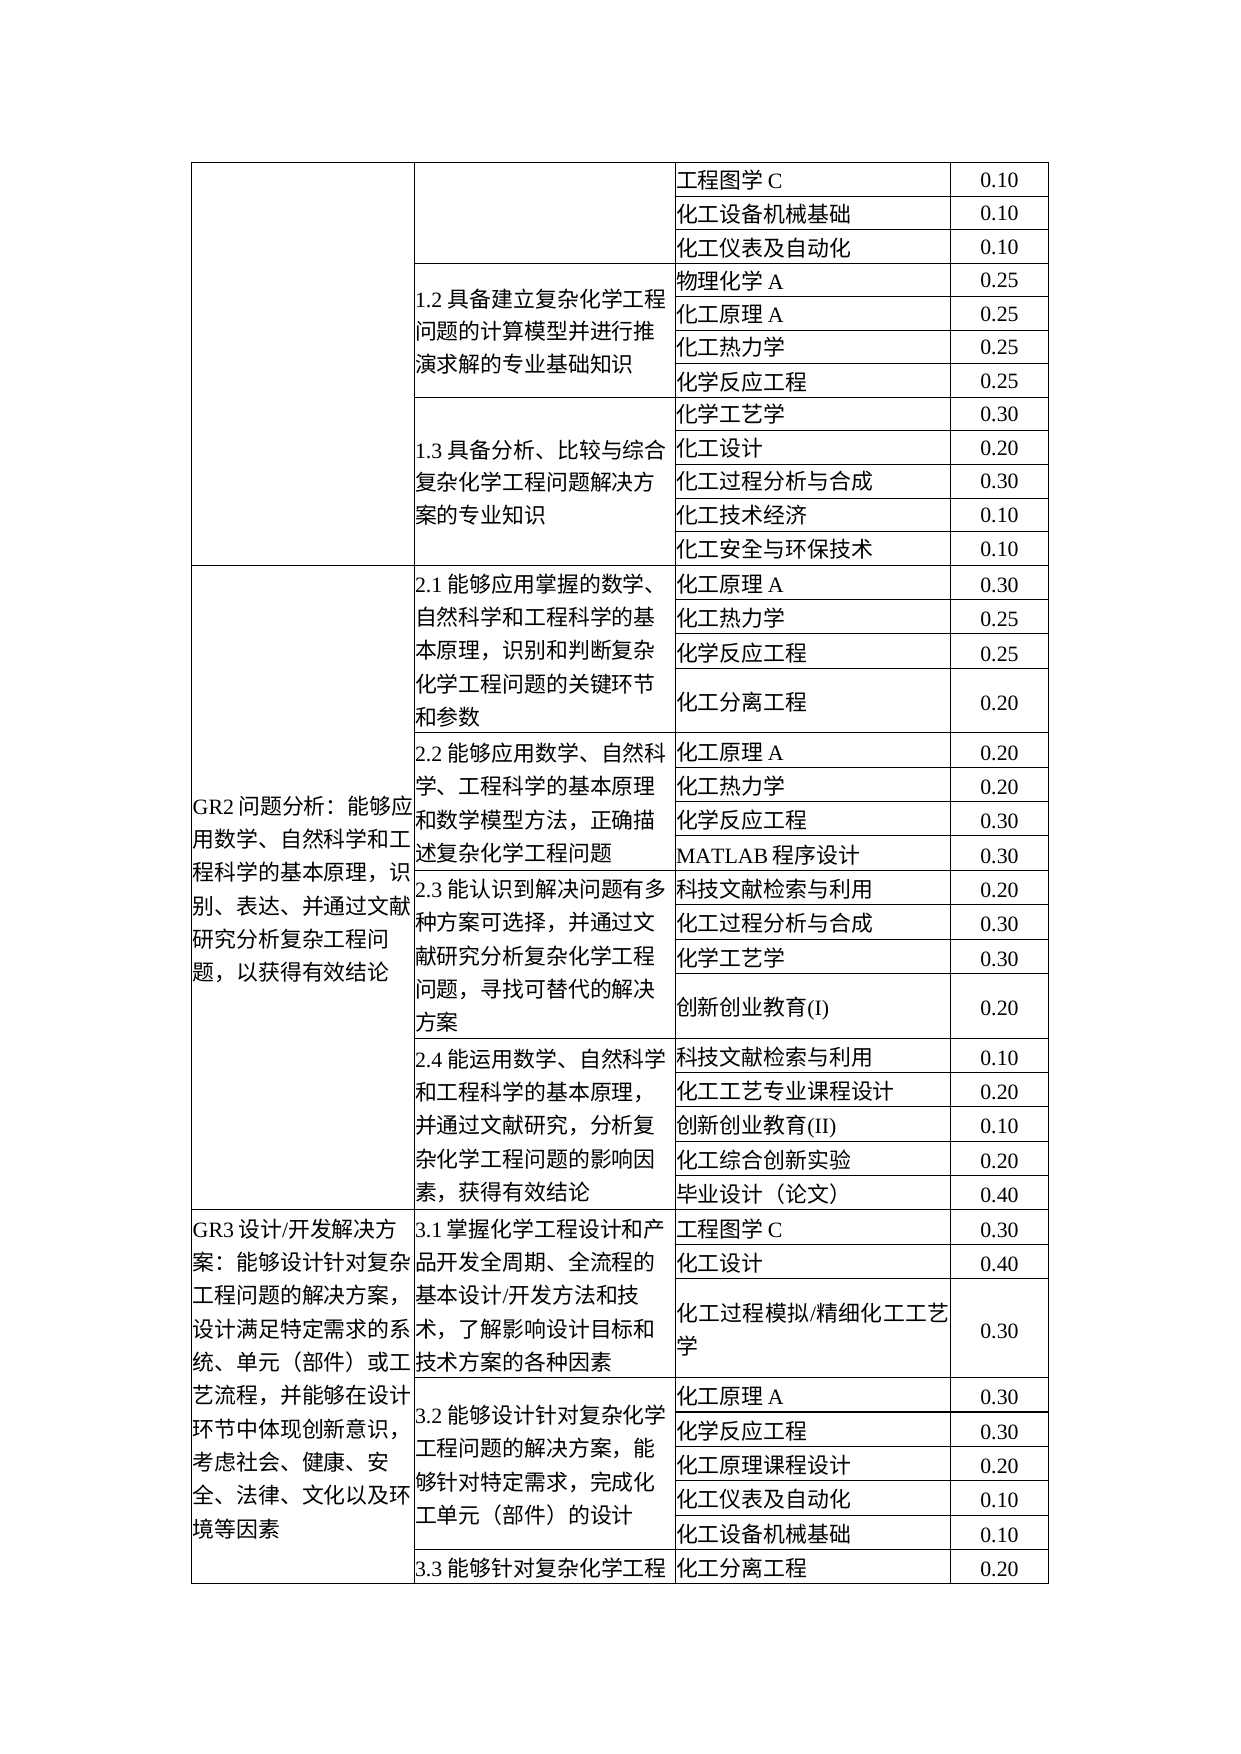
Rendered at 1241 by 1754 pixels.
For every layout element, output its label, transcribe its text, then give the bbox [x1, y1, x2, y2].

table_cell 0.30 [951, 1279, 1048, 1377]
table_cell 化工综合创新实验 [676, 1142, 950, 1175]
table_cell 0.40 [951, 1245, 1048, 1278]
table_cell 0.20 [951, 1073, 1048, 1106]
table_cell 0.25 [951, 331, 1048, 363]
table_cell 化工原理A [676, 297, 950, 330]
table_cell 0.25 [951, 264, 1048, 296]
table_cell 0.20 [951, 431, 1048, 464]
table_cell 化工过程分析与合成 [676, 465, 950, 497]
table_cell 化工过程模拟/精细化工工艺学 [676, 1279, 950, 1377]
table_cell 0.30 [951, 940, 1048, 973]
table_cell 0.30 [951, 905, 1048, 938]
table_cell 0.20 [951, 1447, 1048, 1480]
table_cell 化工分离工程 [676, 1550, 950, 1583]
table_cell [415, 1550, 675, 1583]
table_cell 0.10 [951, 499, 1048, 531]
table_cell 0.10 [951, 532, 1048, 564]
table_cell 创新创业教育(II) [676, 1107, 950, 1141]
table_cell 0.30 [951, 802, 1048, 835]
table_cell 3.1掌握化学工程设计和产品开发全周期、全流程的基本设计/开发方法和技术，了解影响设计目标和技术方案的各种因素 [415, 1210, 675, 1377]
table_cell 物理化学A [676, 264, 950, 296]
table_cell 0.30 [951, 398, 1048, 430]
table_cell 0.20 [951, 768, 1048, 801]
table_cell 3.2 能够设计针对复杂化学工程问题的解决方案，能够针对特定需求，完成化工单元（部件）的设计 [415, 1378, 675, 1549]
table_cell 化工设计 [676, 1245, 950, 1278]
table_cell 0.20 [951, 1142, 1048, 1175]
table_cell 0.10 [951, 1481, 1048, 1514]
table_cell 化学反应工程 [676, 1413, 950, 1446]
table_cell 化工设备机械基础 [676, 197, 950, 229]
table_cell 0.10 [951, 1516, 1048, 1549]
table_cell 化工原理课程设计 [676, 1447, 950, 1480]
table_cell 化工仪表及自动化 [676, 230, 950, 263]
table_cell 0.30 [951, 1210, 1048, 1244]
table_cell 科技文献检索与利用 [676, 871, 950, 904]
table_cell 化工技术经济 [676, 499, 950, 531]
table_cell MATLAB程序设计 [676, 836, 950, 870]
table_cell 0.10 [951, 230, 1048, 263]
table_cell 0.10 [951, 1107, 1048, 1141]
table_cell GR2问题分析：能够应用数学、自然科学和工程科学的基本原理，识别、表达、并通过文献研究分析复杂工程问题，以获得有效结论 [192, 566, 414, 1209]
table_cell 0.25 [951, 634, 1048, 668]
table_cell 化工热力学 [676, 600, 950, 633]
table_cell 化学反应工程 [676, 634, 950, 668]
table_cell 0.30 [951, 1413, 1048, 1446]
table_cell 0.20 [951, 1550, 1048, 1583]
table_cell 化工过程分析与合成 [676, 905, 950, 938]
table_cell 1.3 具备分析、比较与综合复杂化学工程问题解决方案的专业知识 [415, 398, 675, 564]
table_cell 1.2 具备建立复杂化学工程问题的计算模型并进行推演求解的专业基础知识 [415, 264, 675, 397]
table_cell 化工热力学 [676, 768, 950, 801]
table_cell 化工分离工程 [676, 669, 950, 732]
table_cell 0.10 [951, 197, 1048, 229]
table_cell 0.25 [951, 600, 1048, 633]
table_cell 化工原理A [676, 1378, 950, 1411]
table_cell 0.30 [951, 836, 1048, 870]
table_cell 化工设备机械基础 [676, 1516, 950, 1549]
table_cell 化学反应工程 [676, 364, 950, 397]
table_cell 化工热力学 [676, 331, 950, 363]
table_cell 工程图学C [676, 163, 950, 196]
table_cell 0.40 [951, 1176, 1048, 1209]
table_cell 化学工艺学 [676, 398, 950, 430]
table_cell 2.4 能运用数学、自然科学和工程科学的基本原理，并通过文献研究，分析复杂化学工程问题的影响因素，获得有效结论 [415, 1039, 675, 1209]
table_cell 0.20 [951, 871, 1048, 904]
table_cell 2.2 能够应用数学、自然科学、工程科学的基本原理和数学模型方法，正确描述复杂化学工程问题 [415, 733, 675, 870]
table_cell 创新创业教育(I) [676, 974, 950, 1037]
table_cell 0.20 [951, 733, 1048, 767]
table_cell 0.30 [951, 465, 1048, 497]
table_cell 化学反应工程 [676, 802, 950, 835]
table_cell 化工设计 [676, 431, 950, 464]
table_cell 2.1 能够应用掌握的数学、自然科学和工程科学的基本原理，识别和判断复杂化学工程问题的关键环节和参数 [415, 566, 675, 732]
table_cell 工程图学C [676, 1210, 950, 1244]
table_cell 科技文献检索与利用 [676, 1039, 950, 1072]
table_cell 化工原理A [676, 733, 950, 767]
table_cell 0.10 [951, 1039, 1048, 1072]
table_cell 0.25 [951, 297, 1048, 330]
table_cell 0.20 [951, 669, 1048, 732]
table_cell 化工仪表及自动化 [676, 1481, 950, 1514]
table_cell 2.3 能认识到解决问题有多种方案可选择，并通过文献研究分析复杂化学工程问题，寻找可替代的解决方案 [415, 871, 675, 1037]
table_cell 0.20 [951, 974, 1048, 1037]
table_cell 0.30 [951, 1378, 1048, 1411]
table_cell GR3设计/开发解决方案：能够设计针对复杂工程问题的解决方案，设计满足特定需求的系统、单元（部件）或工艺流程，并能够在设计环节中体现创新意识，考虑社会、健康、安全、法律、文化以及环境等因素 [192, 1210, 414, 1583]
table_cell 毕业设计（论文） [676, 1176, 950, 1209]
table_cell 化工工艺专业课程设计 [676, 1073, 950, 1106]
table_cell 0.10 [951, 163, 1048, 196]
table_cell 化工安全与环保技术 [676, 532, 950, 564]
table_cell 化工原理A [676, 566, 950, 599]
table_cell 0.25 [951, 364, 1048, 397]
table_cell 化学工艺学 [676, 940, 950, 973]
table_cell 0.30 [951, 566, 1048, 599]
